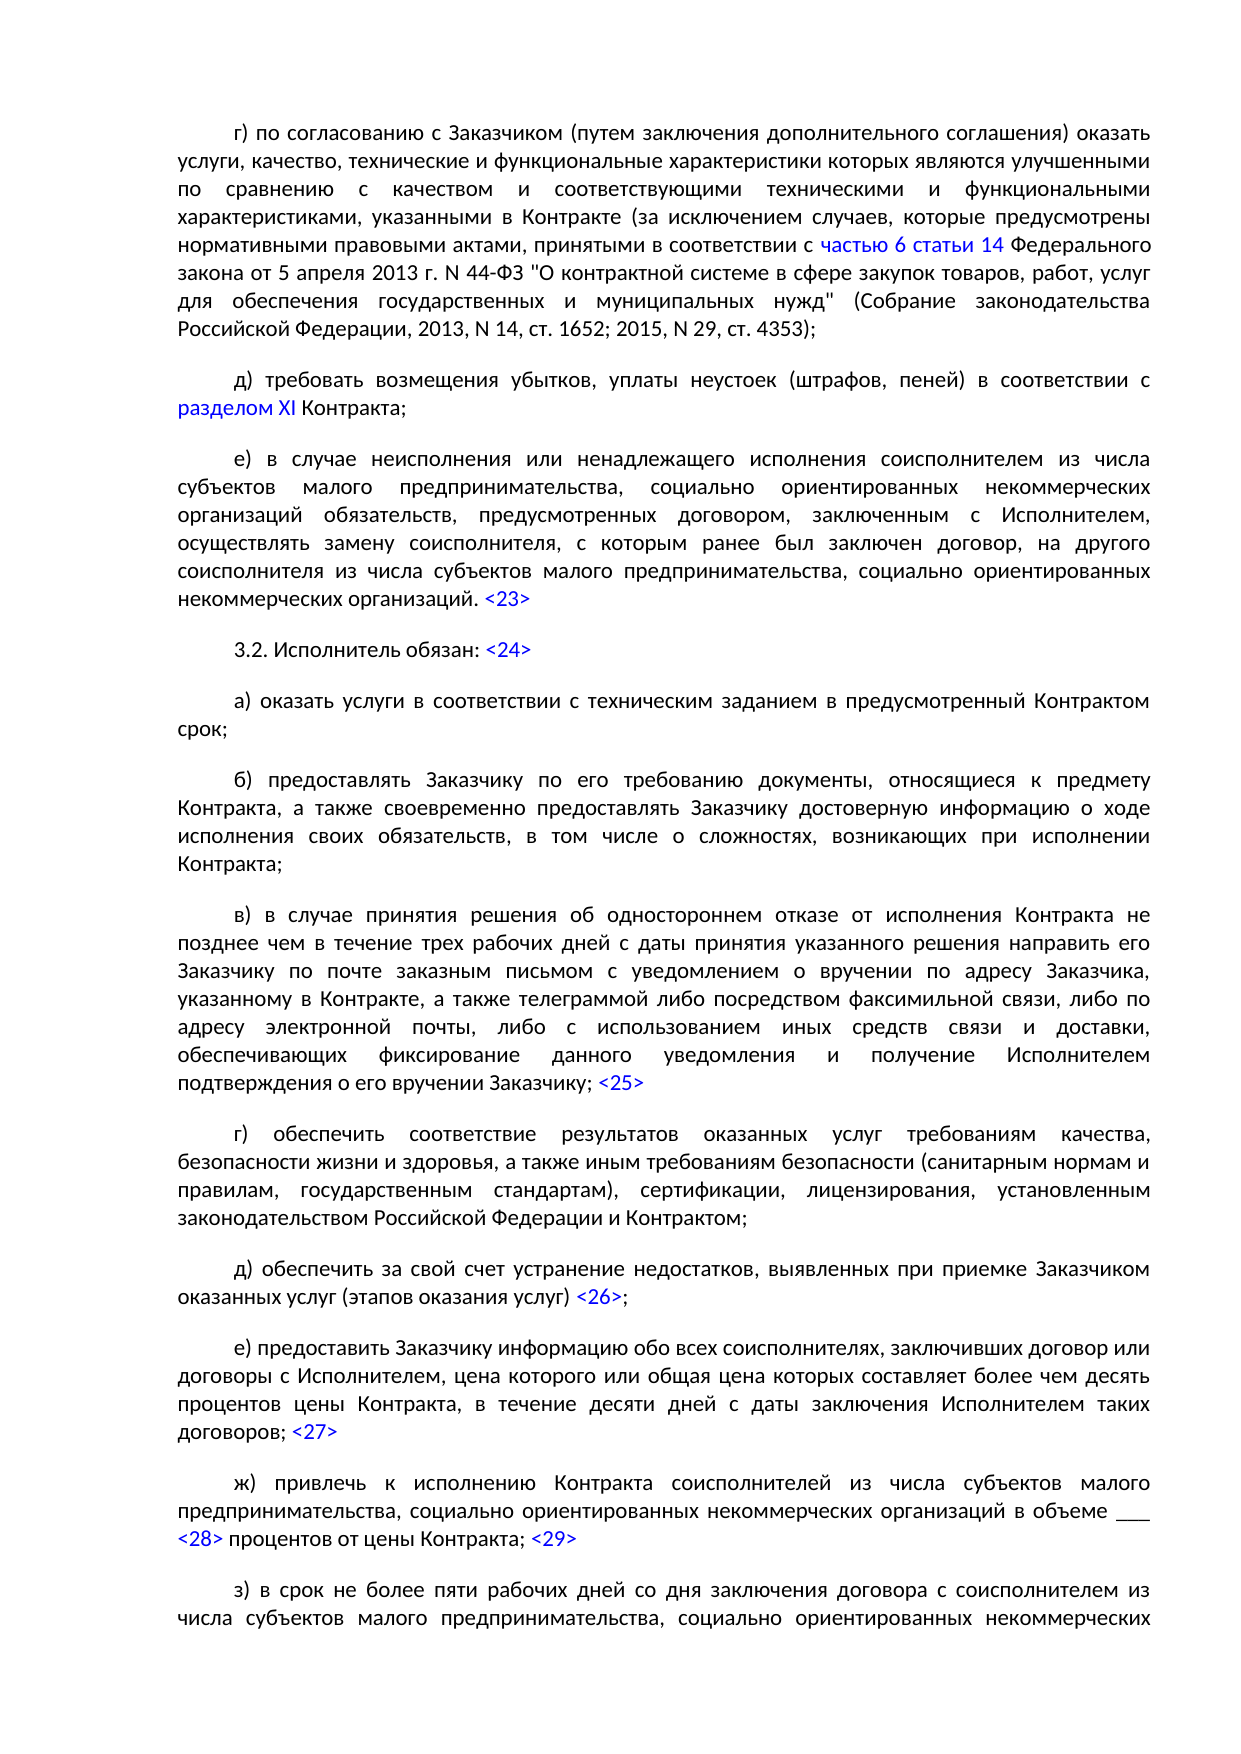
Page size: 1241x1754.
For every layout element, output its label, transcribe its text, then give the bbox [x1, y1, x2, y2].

text ж) привлечь к исполнению Контракта соисполнителей из числа субъектов малого предпринимательства, социально ориентированных некоммерческих организаций в объеме ___ <28> процентов от цены Контракта; <29> [177, 1468, 1152, 1552]
text в) в случае принятия решения об одностороннем отказе от исполнения Контракта не позднее чем в течение трех рабочих дней с даты принятия указанного решения направить его Заказчику по почте заказным письмом с уведомлением о вручении по адресу Заказчика, указанному в Контракте, а также телеграммой либо посредством факсимильной связи, либо по адресу электронной почты, либо с использованием иных средств связи и доставки, обеспечивающих фиксирование данного уведомления и получение Исполнителем подтверждения о его вручении Заказчику; <25> [177, 900, 1152, 1096]
text а) оказать услуги в соответствии с техническим заданием в предусмотренный Контрактом срок; [177, 686, 1152, 742]
text д) требовать возмещения убытков, уплаты неустоек (штрафов, пеней) в соответствии с разделом XI Контракта; [177, 365, 1152, 421]
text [177, 1575, 1152, 1631]
text г) обеспечить соответствие результатов оказанных услуг требованиям качества, безопасности жизни и здоровья, а также иным требованиям безопасности (санитарным нормам и правилам, государственным стандартам), сертификации, лицензирования, установленным законодательством Российской Федерации и Контрактом; [177, 1119, 1152, 1231]
text е) предоставить Заказчику информацию обо всех соисполнителях, заключивших договор или договоры с Исполнителем, цена которого или общая цена которых составляет более чем десять процентов цены Контракта, в течение десяти дней с даты заключения Исполнителем таких договоров; <27> [177, 1333, 1152, 1445]
text е) в случае неисполнения или ненадлежащего исполнения соисполнителем из числа субъектов малого предпринимательства, социально ориентированных некоммерческих организаций обязательств, предусмотренных договором, заключенным с Исполнителем, осуществлять замену соисполнителя, с которым ранее был заключен договор, на другого соисполнителя из числа субъектов малого предпринимательства, социально ориентированных некоммерческих организаций. <23> [177, 444, 1152, 612]
text 3.2. Исполнитель обязан: <24> [177, 635, 1152, 663]
text б) предоставлять Заказчику по его требованию документы, относящиеся к предмету Контракта, а также своевременно предоставлять Заказчику достоверную информацию о ходе исполнения своих обязательств, в том числе о сложностях, возникающих при исполнении Контракта; [177, 765, 1152, 877]
text г) по согласованию с Заказчиком (путем заключения дополнительного соглашения) оказать услуги, качество, технические и функциональные характеристики которых являются улучшенными по сравнению с качеством и соответствующими техническими и функциональными характеристиками, указанными в Контракте (за исключением случаев, которые предусмотрены нормативными правовыми актами, принятыми в соответствии с частью 6 статьи 14 Федерального закона от 5 апреля 2013 г. N 44-ФЗ "О контрактной системе в сфере закупок товаров, работ, услуг для обеспечения государственных и муниципальных нужд" (Собрание законодательства Российской Федерации, 2013, N 14, ст. 1652; 2015, N 29, ст. 4353); [177, 118, 1152, 342]
text д) обеспечить за свой счет устранение недостатков, выявленных при приемке Заказчиком оказанных услуг (этапов оказания услуг) <26>; [177, 1254, 1152, 1310]
